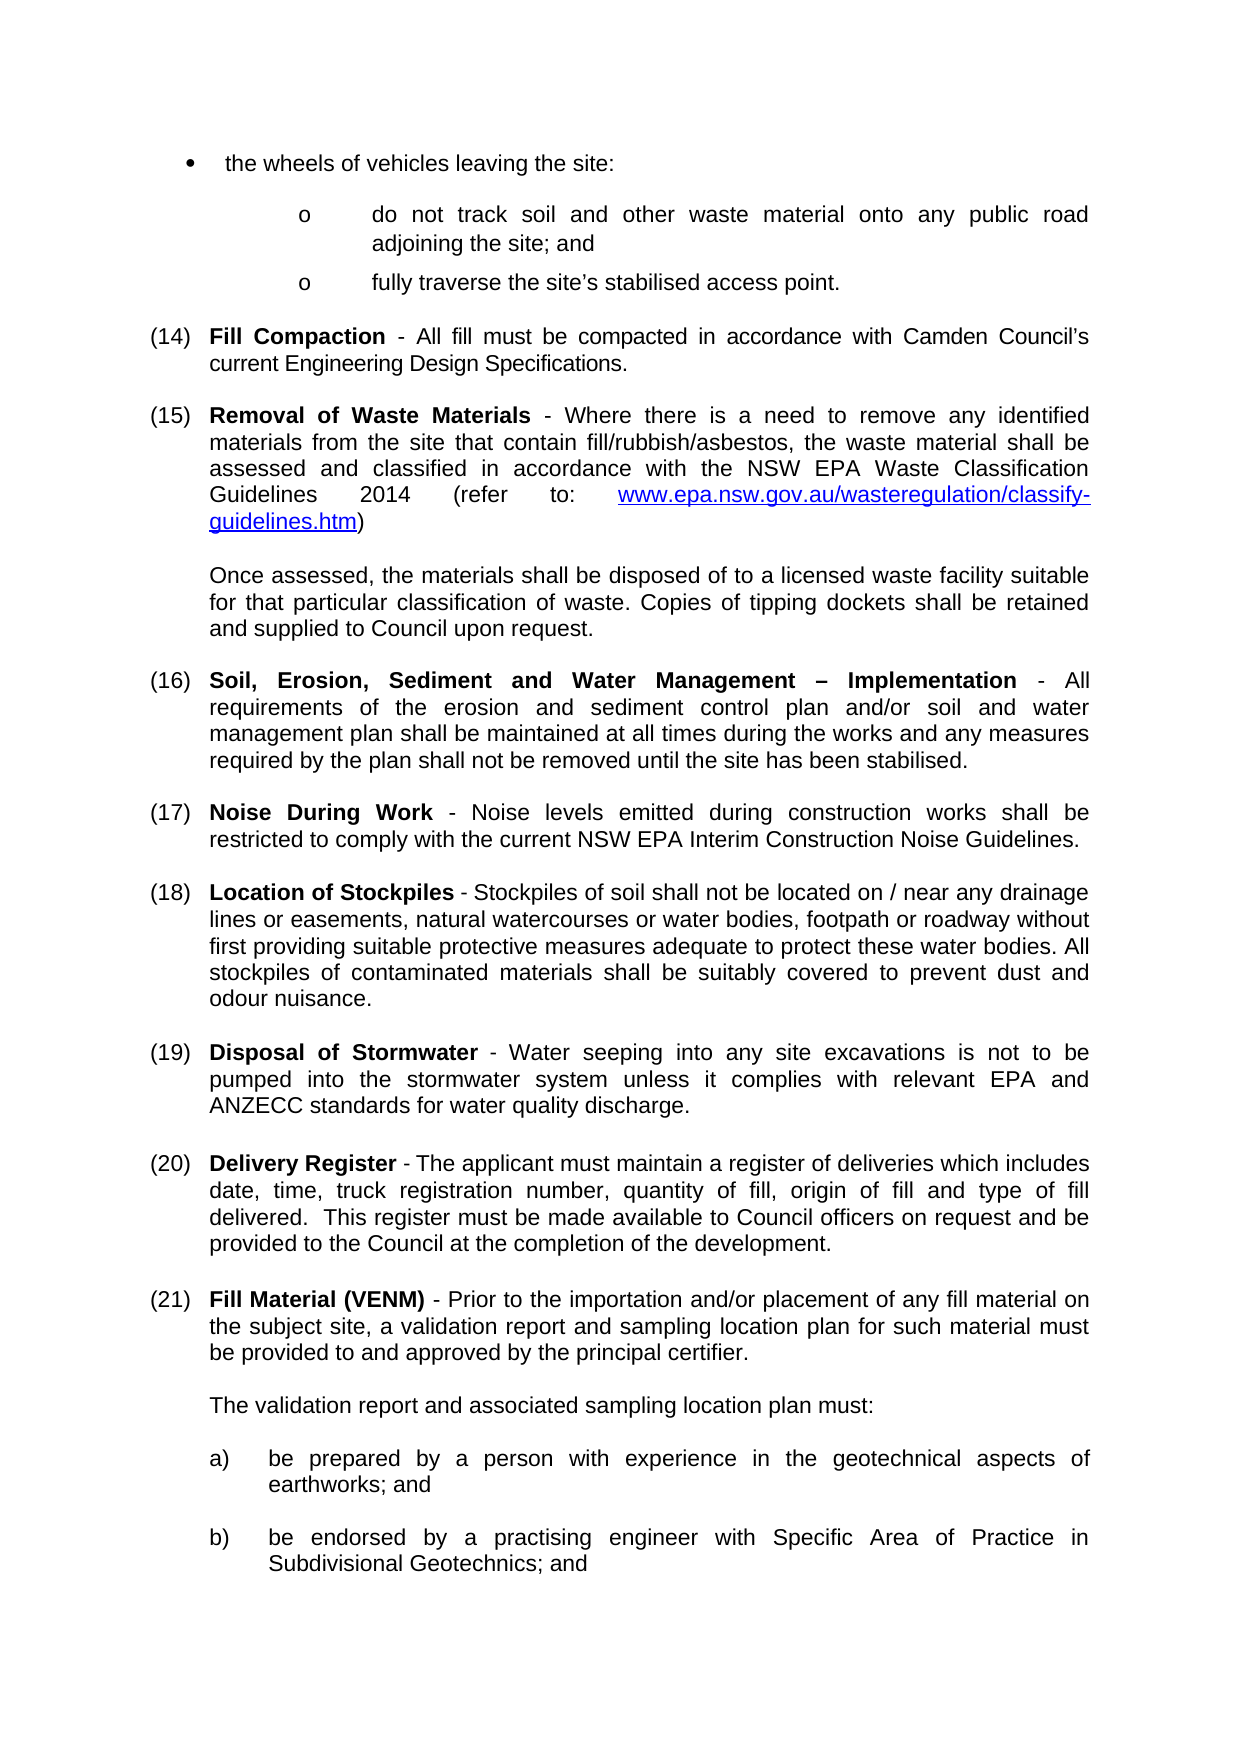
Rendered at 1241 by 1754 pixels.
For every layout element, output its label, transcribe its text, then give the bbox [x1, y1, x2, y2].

text (17) Noise During Work - Noise levels emitted during construction works shall be restricted to comply with the current NSW EPA Interim Construction Noise Guidelines. [150, 799, 1090, 852]
list the wheels of vehicles leaving the site: [150, 150, 1090, 176]
text (18) Location of Stockpiles - Stockpiles of soil shall not be located on / near any drainage lines or easements, natural watercourses or water bodies, footpath or roadway without first providing suitable protective measures adequate to protect these water bodies. All stockpiles of contaminated materials shall be suitably covered to prevent dust and odour nuisance. [150, 878, 1090, 1012]
text (21) Fill Material (VENM) - Prior to the importation and/or placement of any fill material on the subject site, a validation report and sampling location plan for such material must be provided to and approved by the principal certifier. [150, 1286, 1090, 1365]
list do not track soil and other waste material onto any public road adjoining the site; and [298, 201, 1090, 256]
list fully traverse the site’s stabilised access point. [298, 268, 1090, 297]
text (20) Delivery Register - The applicant must maintain a register of deliveries which includes date, time, truck registration number, quantity of fill, origin of fill and type of fill delivered. This register must be made available to Council officers on request and be provided to the Council at the completion of the development. [150, 1149, 1090, 1256]
text Once assessed, the materials shall be disposed of to a licensed waste facility suitable for that particular classification of waste. Copies of tipping dockets shall be retained and supplied to Council upon request. [209, 562, 1090, 641]
list be prepared by a person with experience in the geotechnical aspects of earthworks; and [209, 1444, 1090, 1497]
text (14) Fill Compaction - All fill must be compacted in accordance with Camden Council’s current Engineering Design Specifications. [150, 323, 1090, 376]
text (15) Removal of Waste Materials - Where there is a need to remove any identified materials from the site that contain fill/rubbish/asbestos, the waste material shall be assessed and classified in accordance with the NSW EPA Waste Classification Guidelines 2014 (refer to: www.epa.nsw.gov.au/wasteregulation/classify-guidelines.htm) [150, 402, 1090, 534]
text The validation report and associated sampling location plan must: [150, 1392, 1090, 1418]
text (16) Soil, Erosion, Sediment and Water Management – Implementation - All requirements of the erosion and sediment control plan and/or soil and water management plan shall be maintained at all times during the works and any measures required by the plan shall not be removed until the site has been stabilised. [150, 667, 1090, 773]
list be endorsed by a practising engineer with Specific Area of Practice in Subdivisional Geotechnics; and [209, 1523, 1090, 1576]
text (19) Disposal of Stormwater - Water seeping into any site excavations is not to be pumped into the stormwater system unless it complies with relevant EPA and ANZECC standards for water quality discharge. [150, 1038, 1090, 1119]
